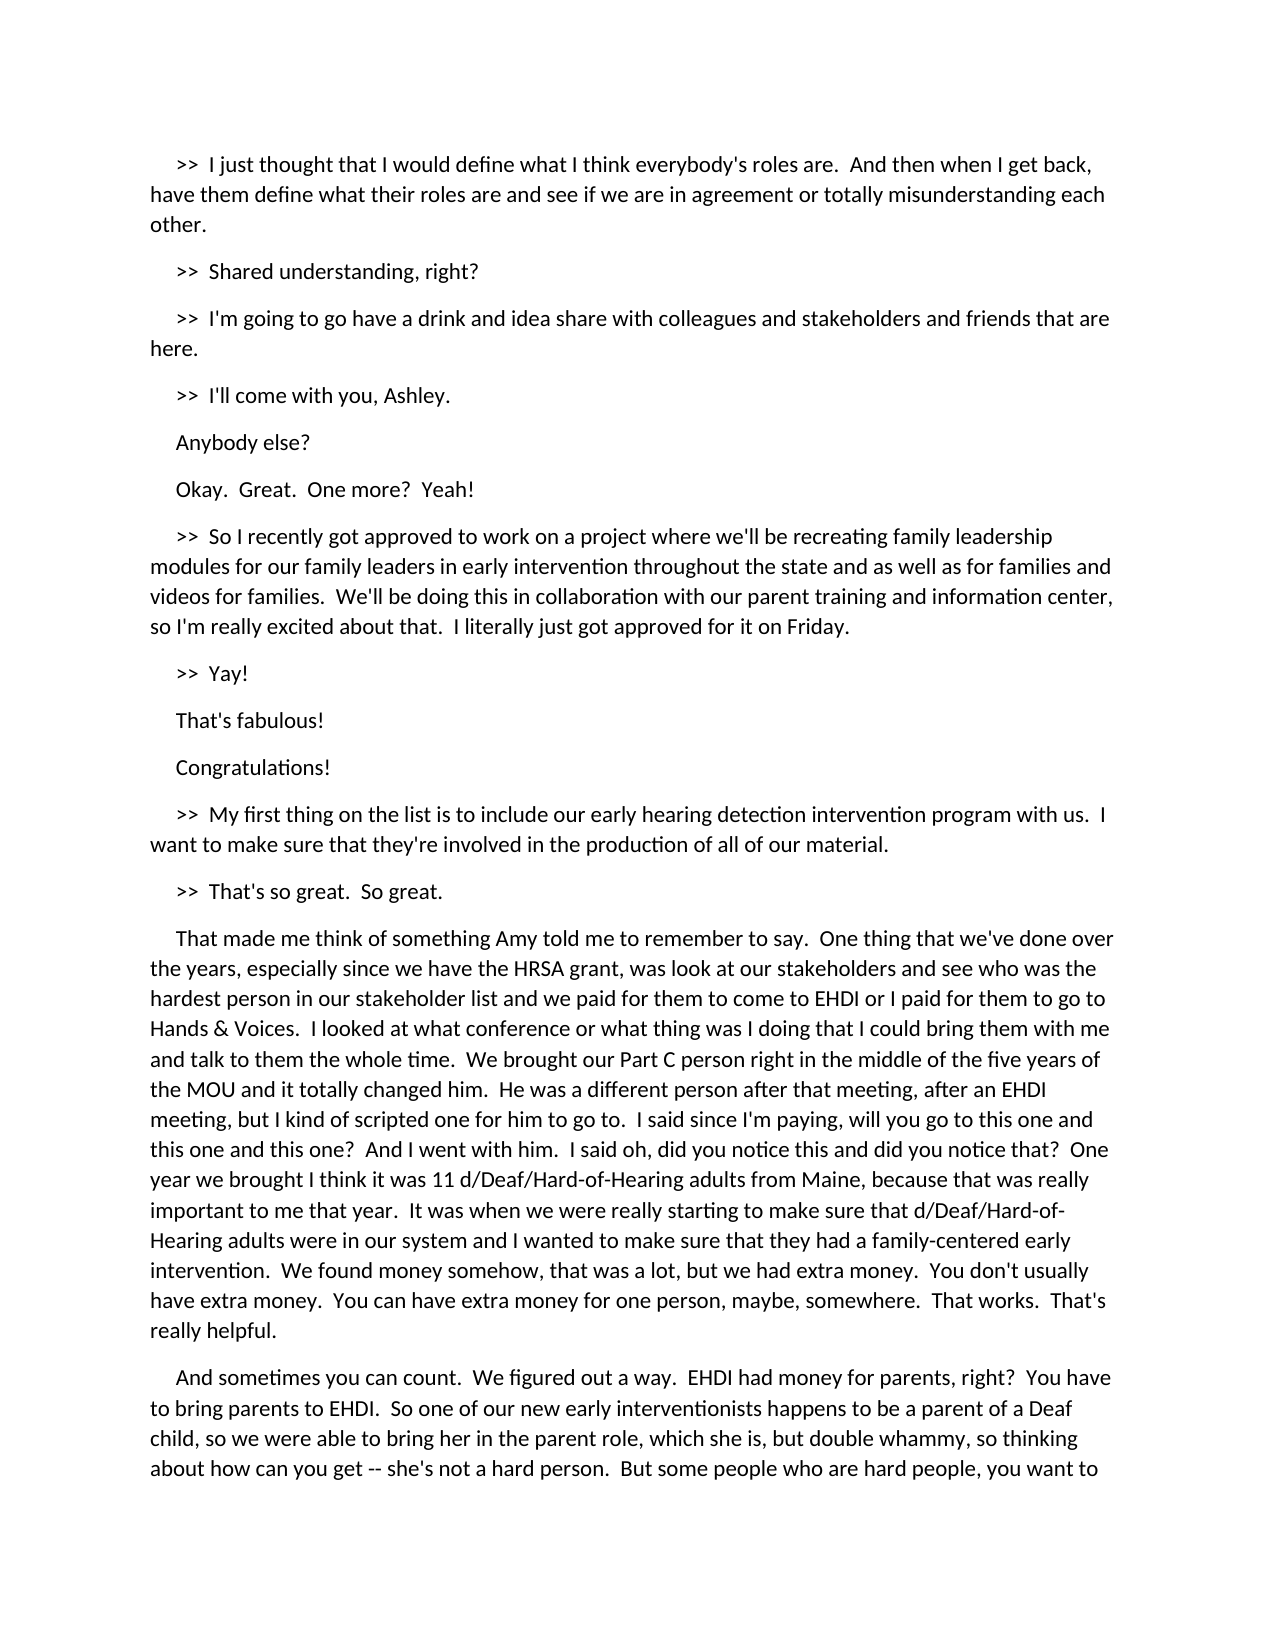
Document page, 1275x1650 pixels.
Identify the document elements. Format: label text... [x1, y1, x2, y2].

text >> Yay! [150, 659, 1125, 687]
text >> I'm going to go have a drink and idea share with colleagues and stakeholders and friends that are here. [150, 304, 1125, 362]
text Congratulations! [150, 753, 1125, 781]
text >> That's so great. So great. [150, 877, 1125, 905]
text >> I just thought that I would define what I think everybody's roles are. And then when I get back, have them define what their roles are and see if we are in agreement or totally misunderstanding each other. [150, 150, 1125, 238]
text That's fabulous! [150, 706, 1125, 734]
text >> Shared understanding, right? [150, 257, 1125, 285]
text >> My first thing on the list is to include our early hearing detection intervention program with us. I want to make sure that they're involved in the production of all of our material. [150, 800, 1125, 858]
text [150, 1363, 1125, 1482]
text That made me think of something Amy told me to remember to say. One thing that we've done over the years, especially since we have the HRSA grant, was look at our stakeholders and see who was the hardest person in our stakeholder list and we paid for them to come to EHDI or I paid for them to go to Hands & Voices. I looked at what conference or what thing was I doing that I could bring them with me and talk to them the whole time. We brought our Part C person right in the middle of the five years of the MOU and it totally changed him. He was a different person after that meeting, after an EHDI meeting, but I kind of scripted one for him to go to. I said since I'm paying, will you go to this one and this one and this one? And I went with him. I said oh, did you notice this and did you notice that? One year we brought I think it was 11 d/Deaf/Hard-of-Hearing adults from Maine, because that was really important to me that year. It was when we were really starting to make sure that d/Deaf/Hard-of-Hearing adults were in our system and I wanted to make sure that they had a family-centered early intervention. We found money somehow, that was a lot, but we had extra money. You don't usually have extra money. You can have extra money for one person, maybe, somewhere. That works. That's really helpful. [150, 924, 1125, 1345]
text >> So I recently got approved to work on a project where we'll be recreating family leadership modules for our family leaders in early intervention throughout the state and as well as for families and videos for families. We'll be doing this in collaboration with our parent training and information center, so I'm really excited about that. I literally just got approved for it on Friday. [150, 522, 1125, 641]
text Anybody else? [150, 428, 1125, 456]
text >> I'll come with you, Ashley. [150, 381, 1125, 409]
text Okay. Great. One more? Yeah! [150, 475, 1125, 503]
